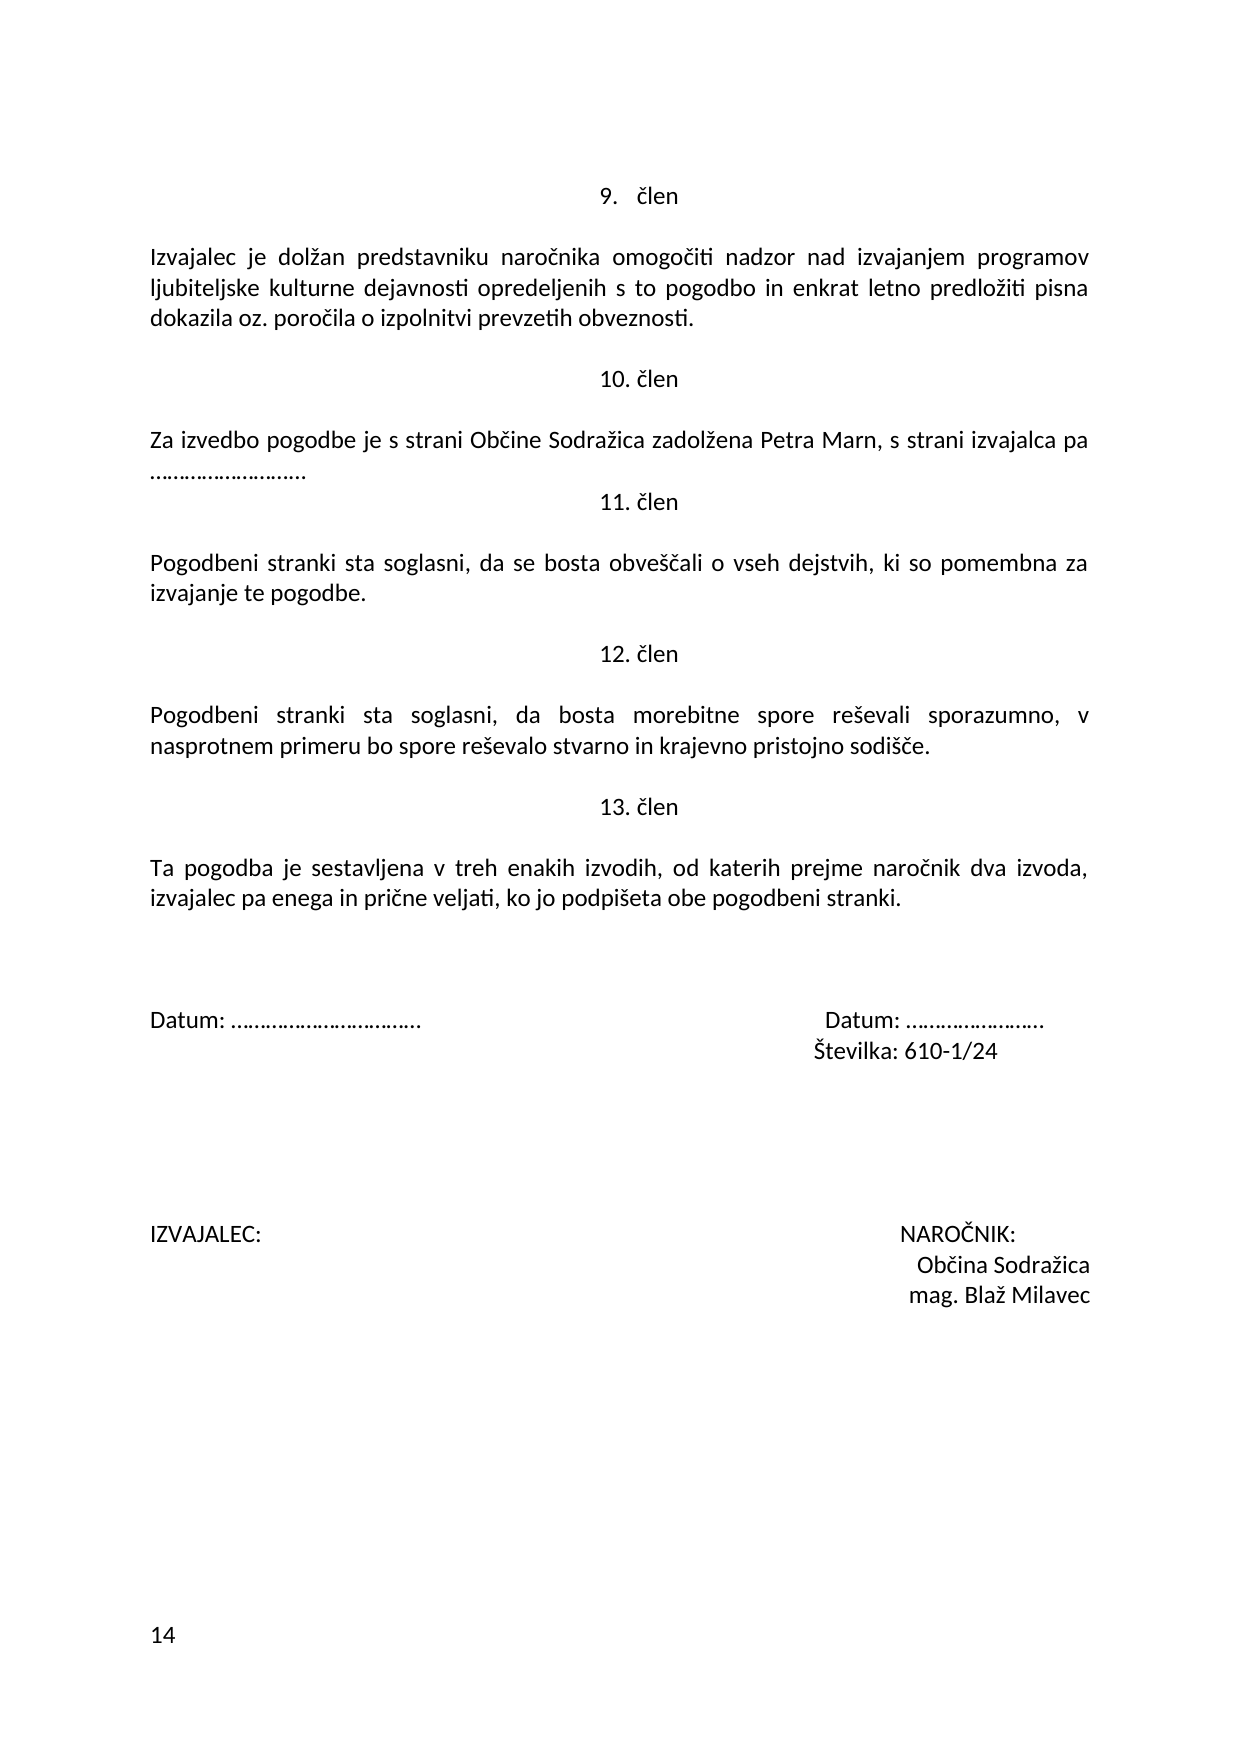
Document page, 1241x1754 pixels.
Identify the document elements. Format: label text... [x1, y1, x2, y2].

text Pogodbeni stranki sta soglasni, da bosta morebitne spore reševali sporazumno, v nasprotnem primeru bo spore reševalo stvarno in krajevno pristojno sodišče. [150, 699, 1090, 760]
list člen [187, 638, 1090, 669]
text Izvajalec je dolžan predstavniku naročnika omogočiti nadzor nad izvajanjem programov ljubiteljske kulturne dejavnosti opredeljenih s to pogodbo in enkrat letno predložiti pisna dokazila oz. poročila o izpolnitvi prevzetih obveznosti. [150, 242, 1090, 333]
text Za izvedbo pogodbe je s strani Občine Sodražica zadolžena Petra Marn, s strani izvajalca pa ……………………... [150, 425, 1090, 486]
text Pogodbeni stranki sta soglasni, da se bosta obveščali o vseh dejstvih, ki so pomembna za izvajanje te pogodbe. [150, 547, 1090, 608]
list člen [187, 181, 1090, 211]
text Občina Sodražica [150, 1249, 1090, 1279]
text Datum: …………………………… Datum: …………………… [150, 1004, 1090, 1035]
text Ta pogodba je sestavljena v treh enakih izvodih, od katerih prejme naročnik dva izvoda, izvajalec pa enega in prične veljati, ko jo podpišeta obe pogodbeni stranki. [150, 852, 1090, 913]
list člen [187, 791, 1090, 821]
text mag. Blaž Milavec [150, 1279, 1090, 1310]
text Številka: 610-1/24 [740, 1035, 1090, 1066]
text IZVAJALEC: NAROČNIK: [150, 1218, 1090, 1249]
list člen [187, 364, 1090, 394]
list člen [187, 486, 1090, 516]
